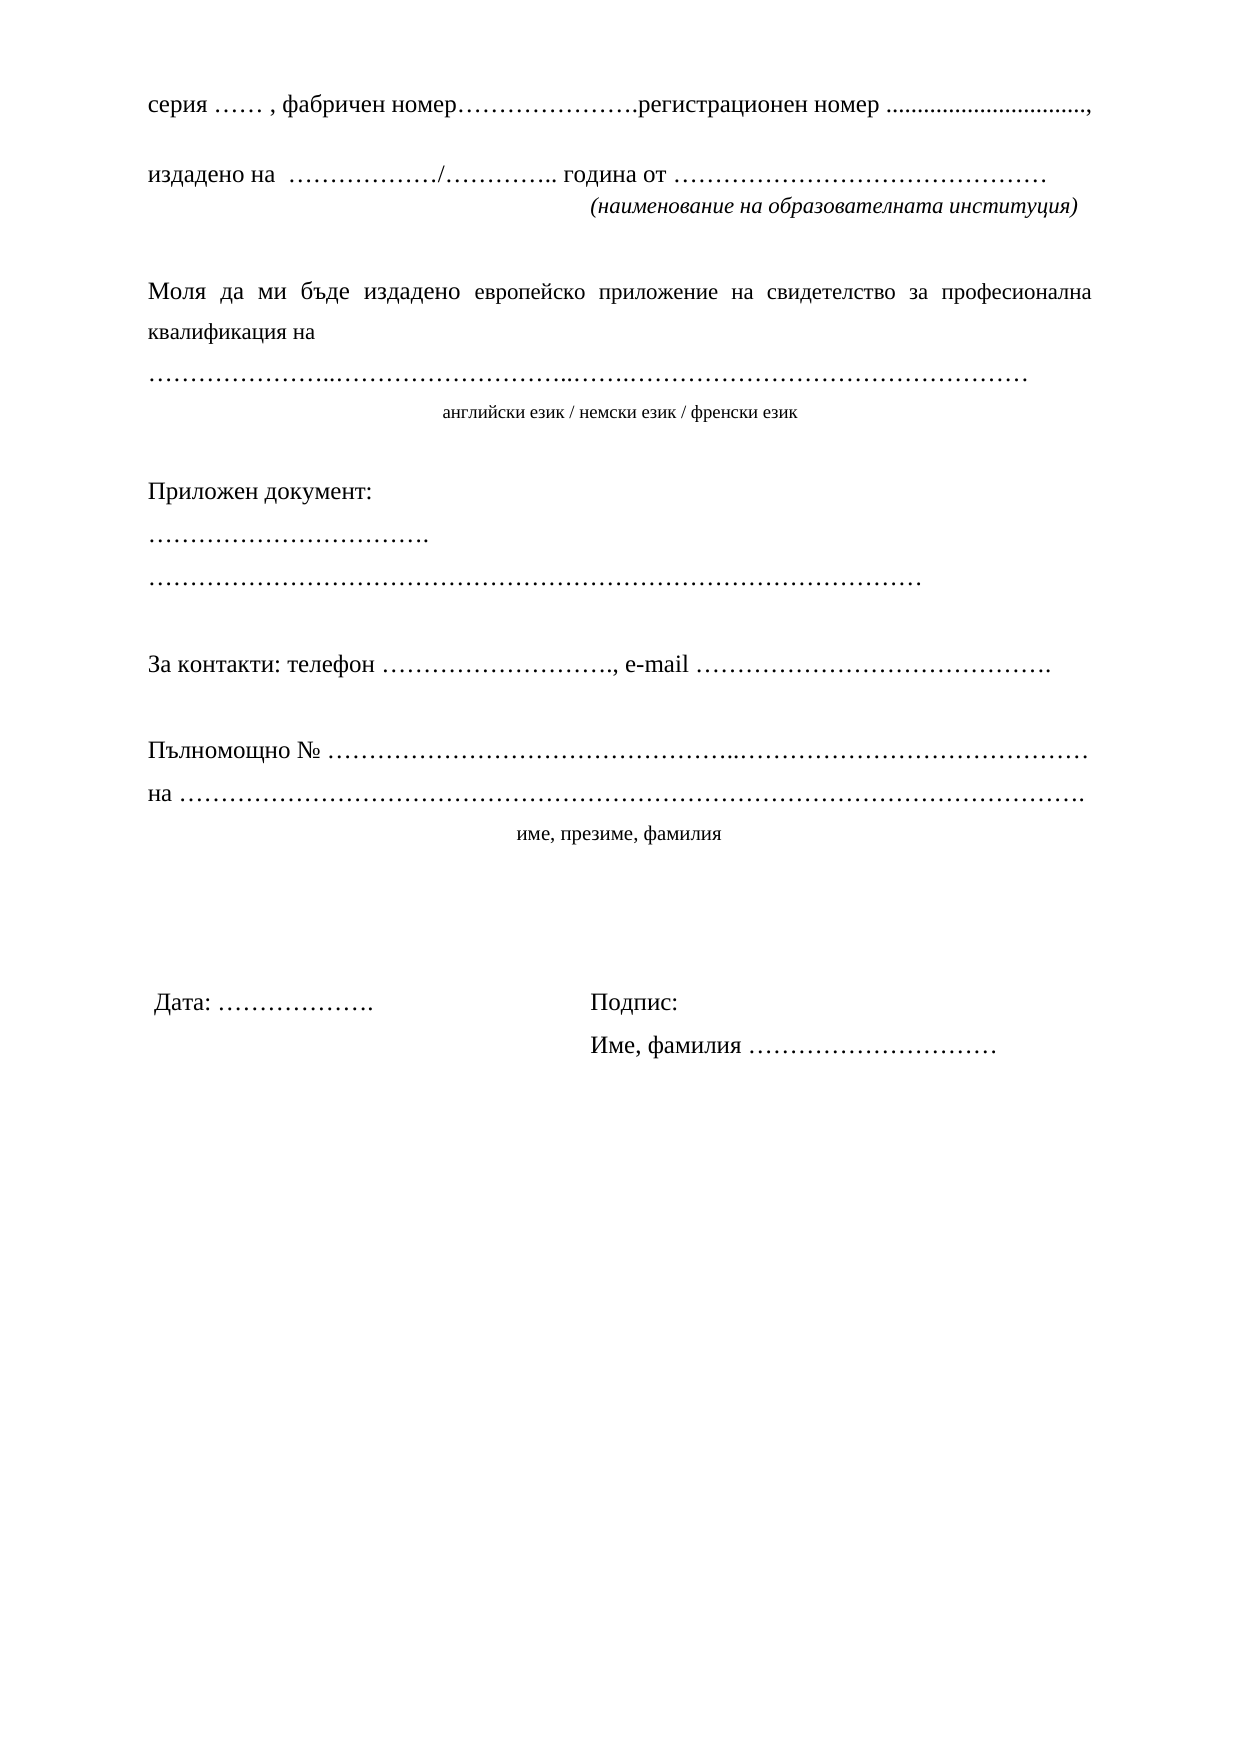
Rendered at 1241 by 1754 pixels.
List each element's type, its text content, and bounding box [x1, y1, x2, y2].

text Моля да ми бъде издадено европейско приложение на свидетелство за професионална квалификация на [148, 276, 1093, 344]
text (наименование на образователната институция) [148, 192, 1093, 219]
text издадено на ………………/………….. година от ……………………………………… [148, 159, 1093, 188]
text име, презиме, фамилия [443, 821, 1093, 845]
text серия …… , фабричен номер………………….регистрационен номер ................................, [148, 89, 1093, 117]
text …………………………….………………………………………………………………………………… [148, 519, 1093, 591]
text За контакти: телефон ………………………., е-mail ……………………………………. [148, 649, 1093, 677]
text Име, фамилия ………………………… [516, 1030, 1093, 1058]
text на ………………………………………………………………………………………………. [148, 778, 1093, 807]
text Приложен документ: [148, 476, 1093, 505]
text Дата: ………………. Подпис: [148, 987, 1093, 1015]
text Пълномощно № …………………………………………..…………………………………… [148, 735, 1093, 764]
text …………………..………………………..…….………………………………………… [148, 358, 1093, 386]
text английски език / немски език / френски език [148, 401, 1093, 422]
